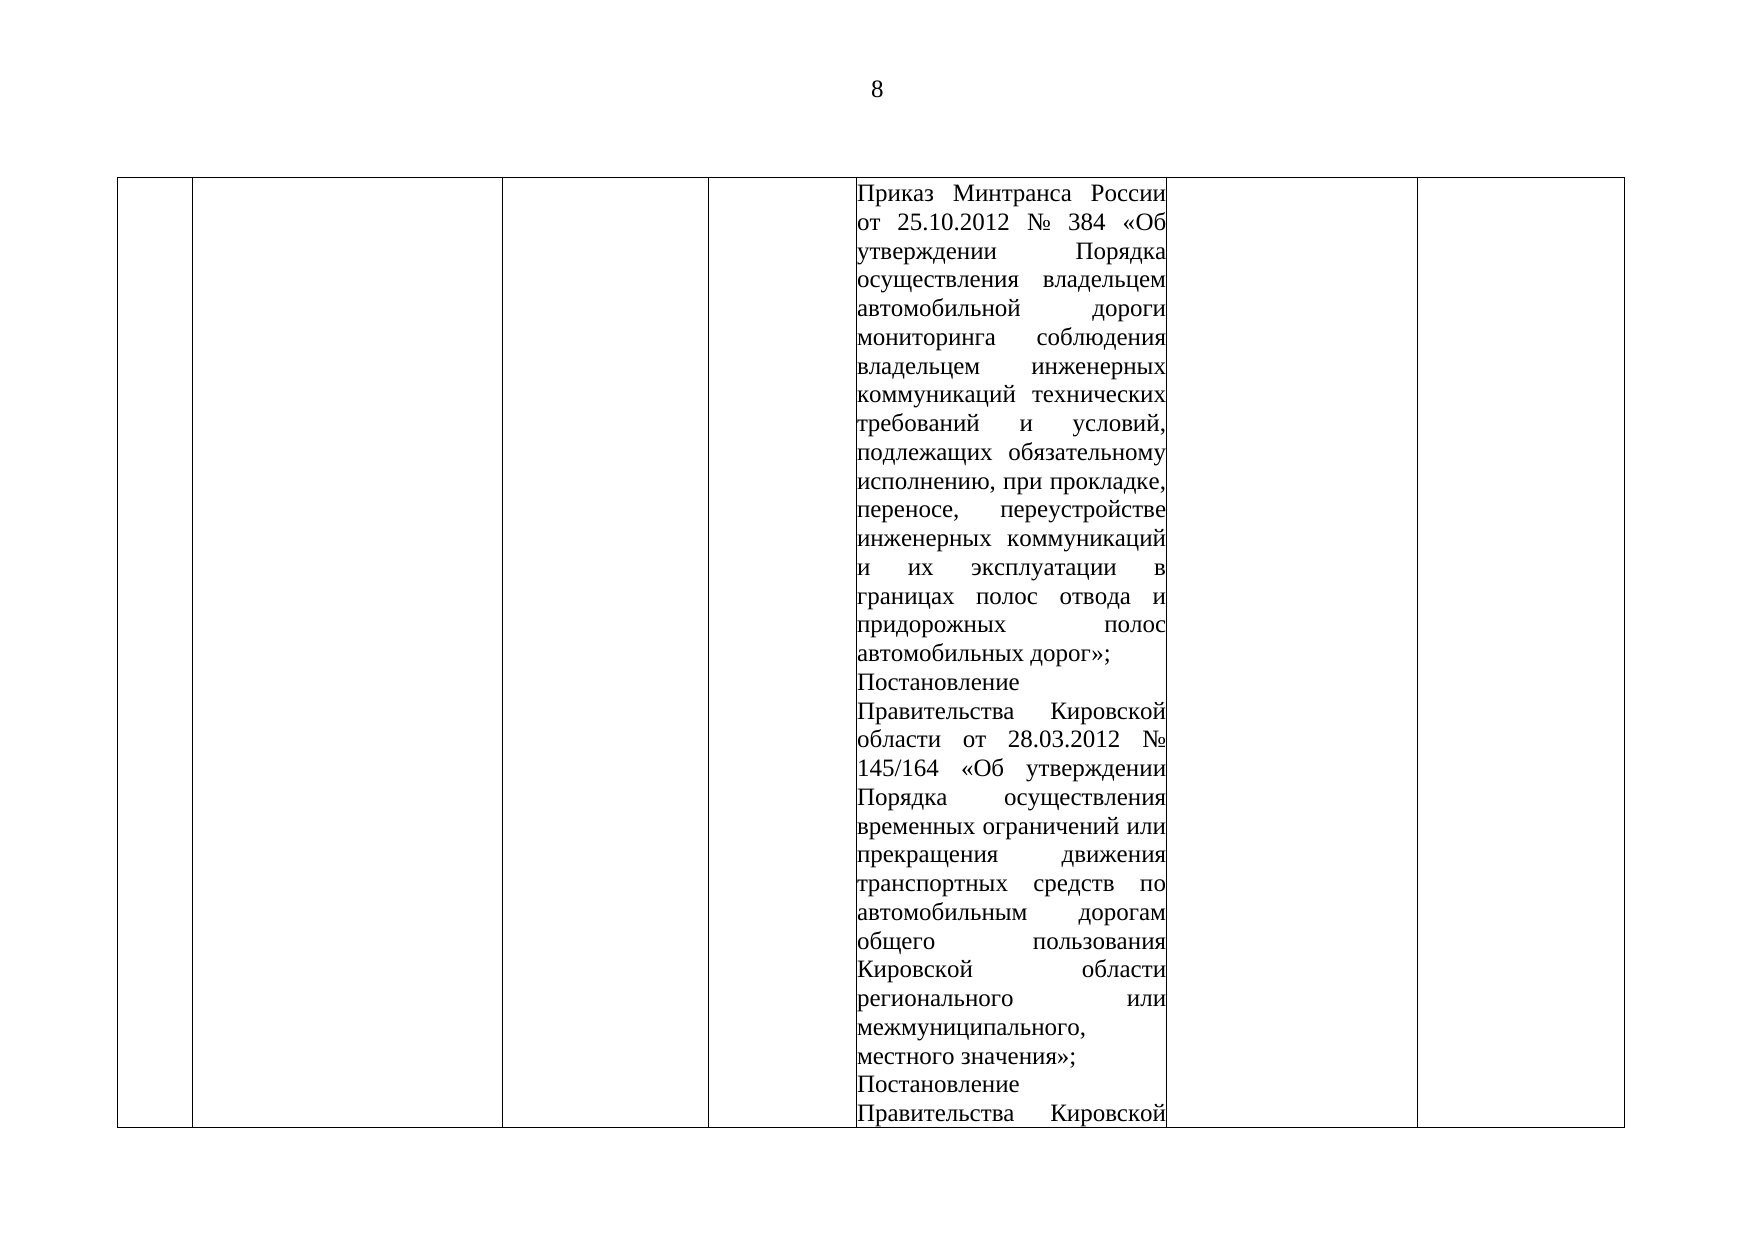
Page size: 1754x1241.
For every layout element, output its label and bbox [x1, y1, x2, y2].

table_cell [1167, 178, 1417, 1127]
table_cell [1418, 178, 1624, 1127]
table_cell [503, 178, 708, 1127]
table_cell [118, 178, 192, 1127]
table_cell [857, 178, 1166, 1127]
table_cell [709, 178, 856, 1127]
table_cell [193, 178, 502, 1127]
